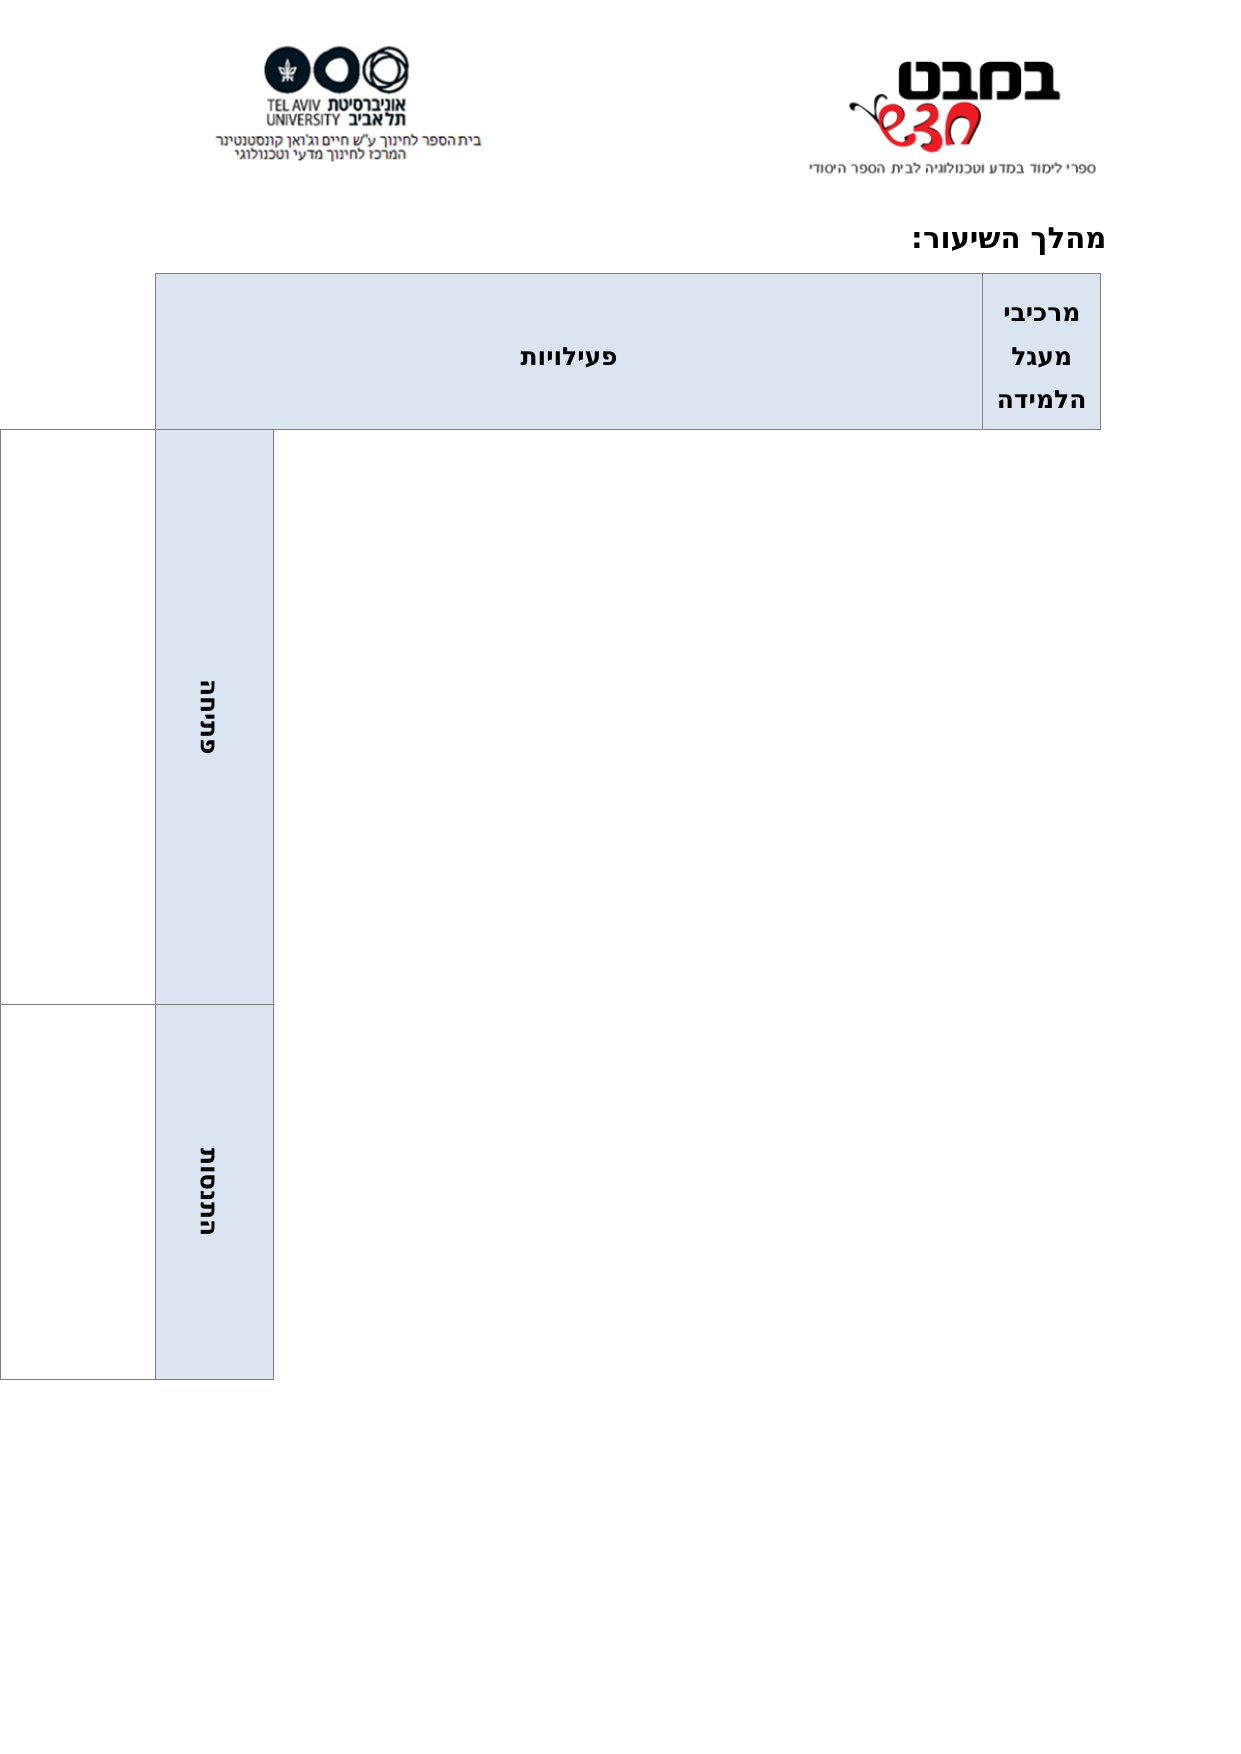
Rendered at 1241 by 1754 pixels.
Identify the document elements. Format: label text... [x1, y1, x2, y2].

subtitle מהלך השיעור: [150, 222, 1106, 256]
picture [206, 37, 1107, 186]
table_header מרכיבי מעגל הלמידה [983, 274, 1100, 429]
table_cell פתיחה [156, 430, 273, 1004]
table_header פעילויות [156, 274, 982, 429]
table_cell התנסות [156, 1005, 273, 1379]
